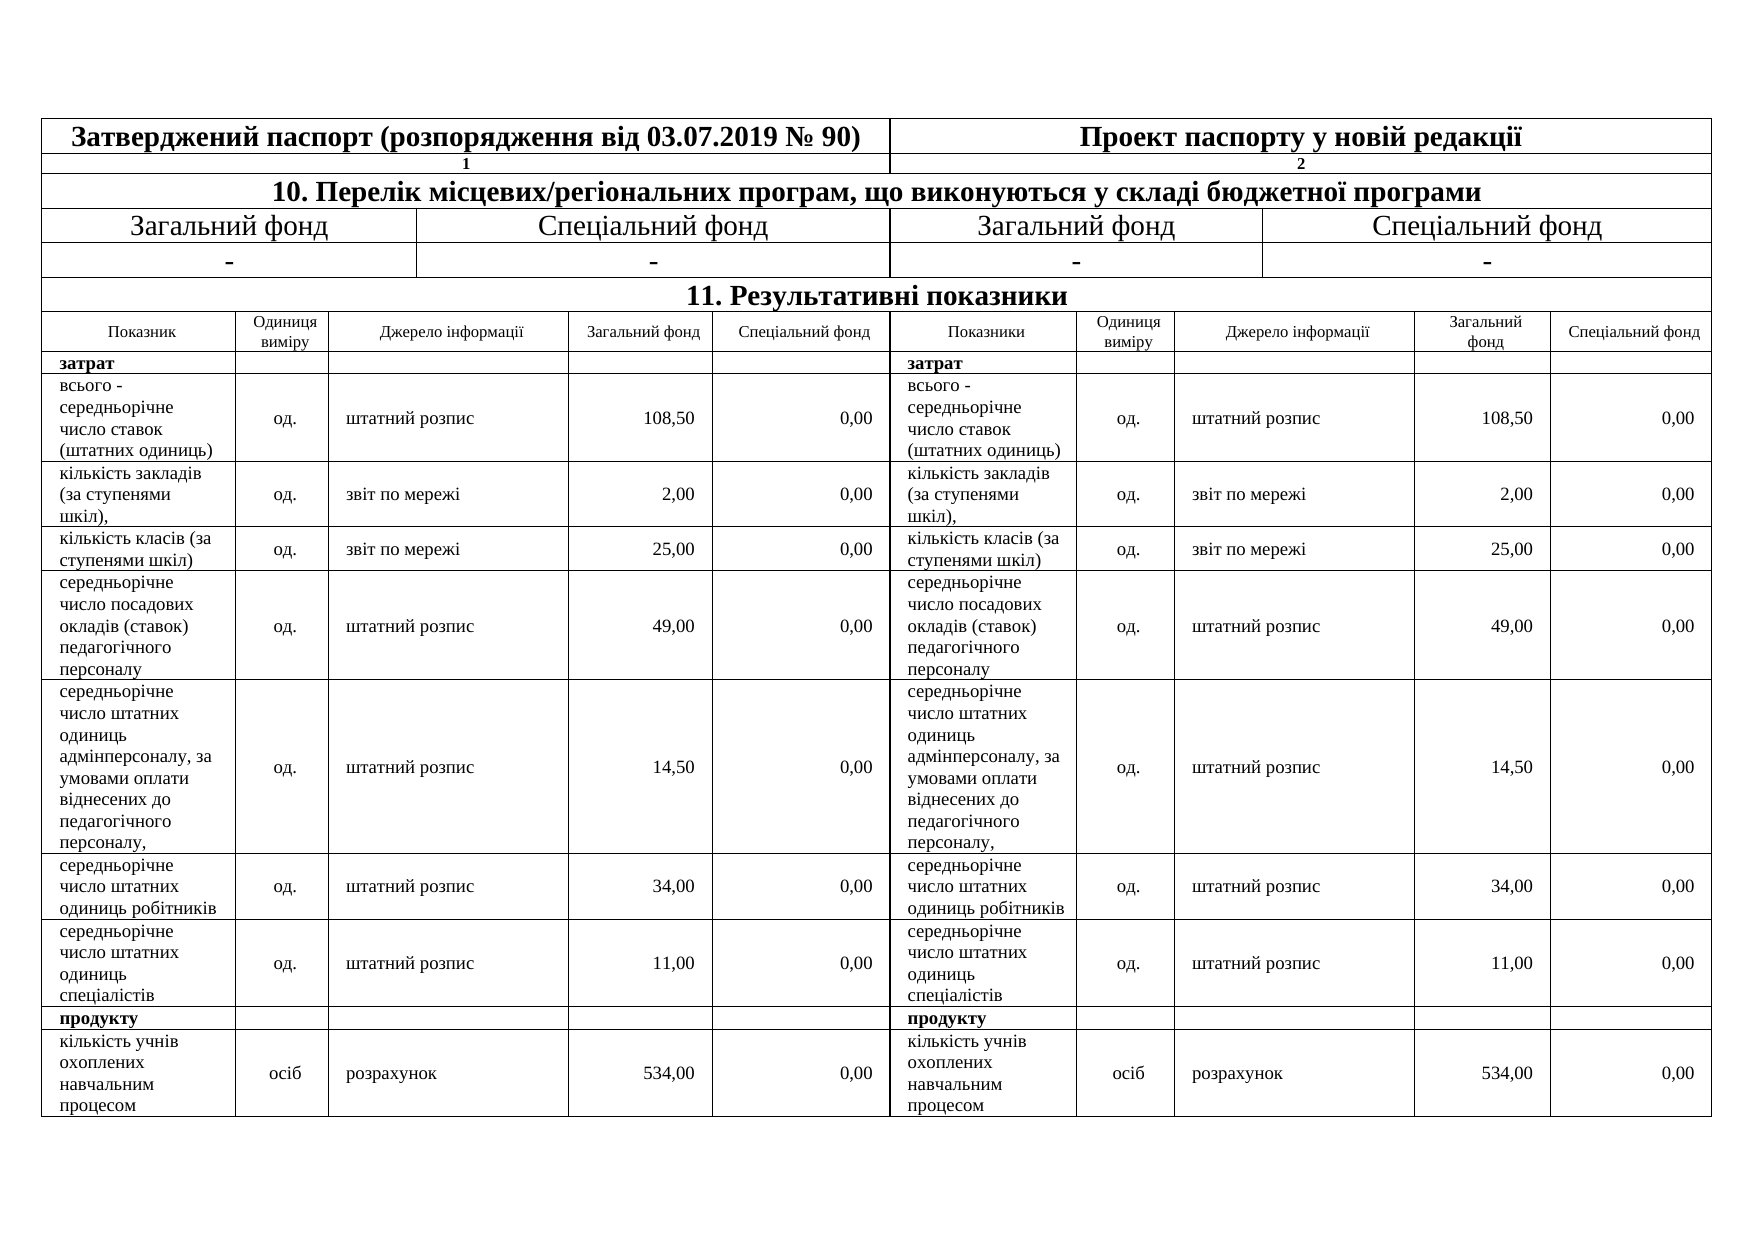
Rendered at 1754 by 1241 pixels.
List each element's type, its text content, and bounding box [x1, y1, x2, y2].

table_cell од. [1077, 527, 1174, 570]
table_cell штатний розпис [329, 920, 568, 1006]
table_cell - [417, 243, 889, 277]
table_cell од. [236, 462, 328, 526]
table_cell [1077, 352, 1174, 373]
table_cell - [1263, 243, 1711, 277]
table_cell штатний розпис [1175, 920, 1414, 1006]
table_cell звіт по мережі [1175, 527, 1414, 570]
table_cell 0,00 [713, 527, 889, 570]
table_cell од. [236, 854, 328, 918]
table_cell Спеціальний фонд [1551, 312, 1711, 351]
table_cell [329, 1007, 568, 1028]
table_cell розрахунок [329, 1030, 568, 1116]
table_cell 0,00 [713, 374, 889, 461]
table_cell кількість класів (за ступенями шкіл) [891, 527, 1076, 570]
table_cell штатний розпис [329, 374, 568, 461]
table_cell штатний розпис [1175, 571, 1414, 679]
table_cell од. [1077, 462, 1174, 526]
table_header Проект паспорту у новій редакції [891, 119, 1711, 153]
table_cell 14,50 [569, 680, 712, 853]
table_cell Одиниця виміру [236, 312, 328, 351]
table_cell [1077, 1007, 1174, 1028]
table_cell середньорічне число штатних одиниць робітників [891, 854, 1076, 918]
table_cell 11. Результативні показники [42, 278, 1711, 311]
table_cell од. [1077, 571, 1174, 679]
table_cell звіт по мережі [329, 462, 568, 526]
table_cell 34,00 [1415, 854, 1550, 918]
table_cell [1415, 1007, 1550, 1028]
table_cell 25,00 [569, 527, 712, 570]
table_cell 0,00 [1551, 1030, 1711, 1116]
table_cell 0,00 [713, 1030, 889, 1116]
table_cell [1551, 352, 1711, 373]
table_cell 0,00 [713, 920, 889, 1006]
table_cell кількість закладів (за ступенями шкіл), [891, 462, 1076, 526]
table_cell 0,00 [1551, 680, 1711, 853]
table_cell [713, 352, 889, 373]
table_cell 534,00 [1415, 1030, 1550, 1116]
table_cell кількість класів (за ступенями шкіл) [42, 527, 235, 570]
table_cell 0,00 [713, 680, 889, 853]
table_cell всього - середньорічне число ставок (штатних одиниць) [42, 374, 235, 461]
table_cell од. [236, 680, 328, 853]
table_cell 34,00 [569, 854, 712, 918]
table_cell звіт по мережі [329, 527, 568, 570]
table_cell штатний розпис [1175, 374, 1414, 461]
table_cell 11,00 [569, 920, 712, 1006]
table_cell осіб [1077, 1030, 1174, 1116]
table_cell од. [1077, 920, 1174, 1006]
table_cell [329, 352, 568, 373]
table_cell од. [1077, 374, 1174, 461]
table_cell од. [236, 571, 328, 679]
table_cell [1415, 352, 1550, 373]
table_cell 25,00 [1415, 527, 1550, 570]
table_cell 11,00 [1415, 920, 1550, 1006]
table_cell од. [1077, 854, 1174, 918]
table_cell 0,00 [1551, 920, 1711, 1006]
table_cell 534,00 [569, 1030, 712, 1116]
table_cell середньорічне число штатних одиниць спеціалістів [42, 920, 235, 1006]
table_cell Джерело інформації [329, 312, 568, 351]
table_cell - [42, 243, 416, 277]
table_cell середньорічне число посадових окладів (ставок) педагогічного персоналу [42, 571, 235, 679]
table_cell Загальний фонд [569, 312, 712, 351]
table_cell 108,50 [569, 374, 712, 461]
table_cell 0,00 [1551, 854, 1711, 918]
table_cell Показник [42, 312, 235, 351]
table_cell Джерело інформації [1175, 312, 1414, 351]
table_cell розрахунок [1175, 1030, 1414, 1116]
table_cell звіт по мережі [1175, 462, 1414, 526]
table_cell 0,00 [1551, 527, 1711, 570]
table_cell [569, 352, 712, 373]
table_cell Загальний фонд [1415, 312, 1550, 351]
table_cell Одиниця виміру [1077, 312, 1174, 351]
table_cell продукту [891, 1007, 1076, 1028]
table_cell од. [1077, 680, 1174, 853]
table_cell Загальний фонд [42, 209, 416, 242]
table_cell Показники [891, 312, 1076, 351]
table_cell 10. Перелік місцевих/регіональних програм, що виконуються у складі бюджетної програми [42, 174, 1711, 207]
table_cell кількість закладів (за ступенями шкіл), [42, 462, 235, 526]
table_cell 2 [891, 154, 1711, 173]
table_cell 0,00 [1551, 571, 1711, 679]
table_cell середньорічне число штатних одиниць адмінперсоналу, за умовами оплати віднесених до педагогічного персоналу, [891, 680, 1076, 853]
table_cell всього - середньорічне число ставок (штатних одиниць) [891, 374, 1076, 461]
table_cell 49,00 [569, 571, 712, 679]
table_cell Спеціальний фонд [1263, 209, 1711, 242]
table_cell затрат [42, 352, 235, 373]
table_cell штатний розпис [329, 854, 568, 918]
table_cell [1551, 1007, 1711, 1028]
table_cell 1 [42, 154, 889, 173]
table_cell штатний розпис [1175, 854, 1414, 918]
table_header Затверджений паспорт (розпорядження від 03.07.2019 № 90) [42, 119, 889, 153]
table_cell 0,00 [713, 462, 889, 526]
table_cell кількість учнів охоплених навчальним процесом [42, 1030, 235, 1116]
table_cell 14,50 [1415, 680, 1550, 853]
table_cell од. [236, 374, 328, 461]
table_cell Спеціальний фонд [713, 312, 889, 351]
table_cell середньорічне число штатних одиниць спеціалістів [891, 920, 1076, 1006]
table_cell [1175, 1007, 1414, 1028]
table_cell 0,00 [713, 571, 889, 679]
table_cell кількість учнів охоплених навчальним процесом [891, 1030, 1076, 1116]
table_cell 2,00 [1415, 462, 1550, 526]
table_cell [1175, 352, 1414, 373]
table_cell затрат [891, 352, 1076, 373]
table_cell осіб [236, 1030, 328, 1116]
table_cell Спеціальний фонд [417, 209, 889, 242]
table_cell 108,50 [1415, 374, 1550, 461]
table_cell штатний розпис [329, 680, 568, 853]
table_cell середньорічне число штатних одиниць робітників [42, 854, 235, 918]
table_cell [569, 1007, 712, 1028]
table_cell 49,00 [1415, 571, 1550, 679]
table_cell 0,00 [1551, 462, 1711, 526]
table_cell од. [236, 920, 328, 1006]
table_cell середньорічне число посадових окладів (ставок) педагогічного персоналу [891, 571, 1076, 679]
table_cell штатний розпис [1175, 680, 1414, 853]
table_cell [236, 1007, 328, 1028]
table_cell [236, 352, 328, 373]
table_cell 2,00 [569, 462, 712, 526]
table_cell середньорічне число штатних одиниць адмінперсоналу, за умовами оплати віднесених до педагогічного персоналу, [42, 680, 235, 853]
table_cell продукту [42, 1007, 235, 1028]
table_cell 0,00 [1551, 374, 1711, 461]
table_cell Загальний фонд [891, 209, 1262, 242]
table_cell од. [236, 527, 328, 570]
table_cell [713, 1007, 889, 1028]
table_cell - [891, 243, 1262, 277]
table_cell штатний розпис [329, 571, 568, 679]
table_cell 0,00 [713, 854, 889, 918]
